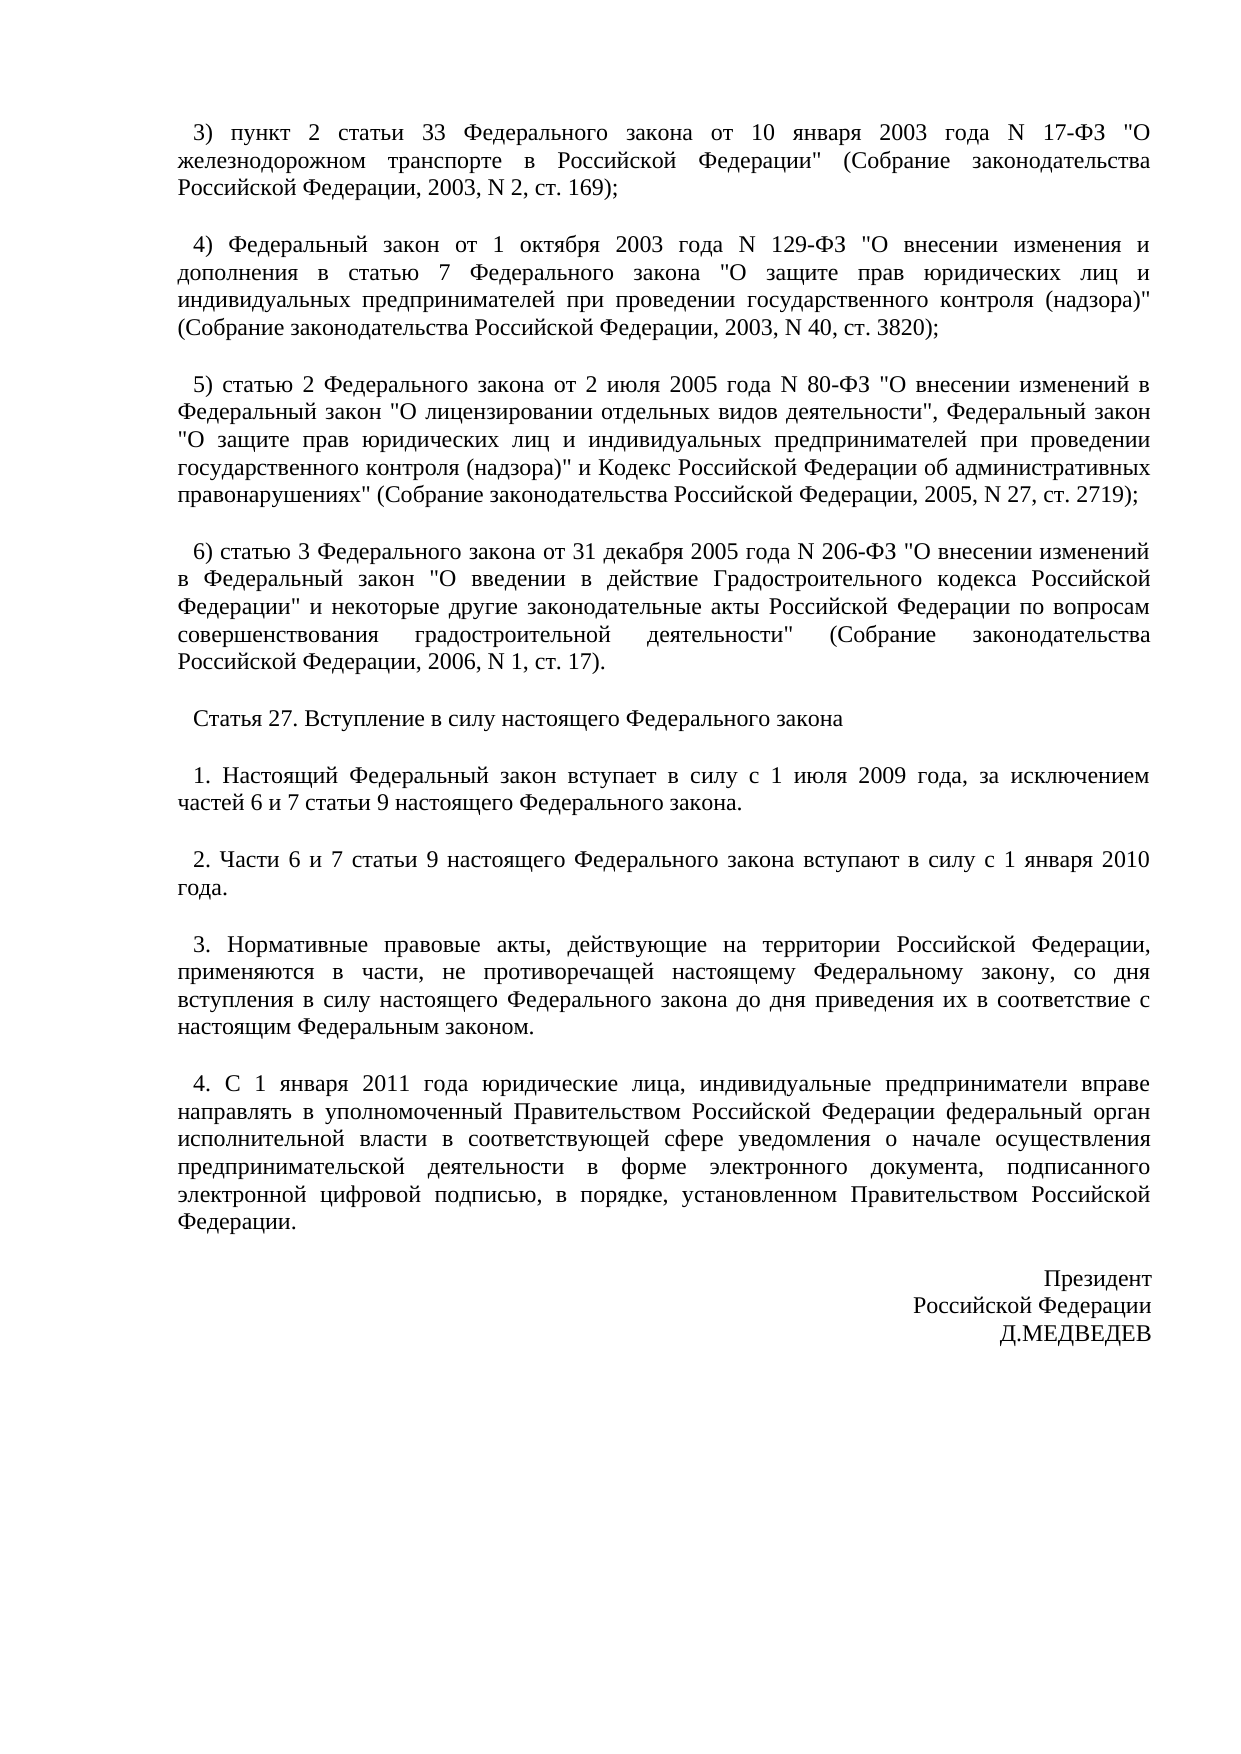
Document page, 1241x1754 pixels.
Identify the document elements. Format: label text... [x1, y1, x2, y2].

text 2. Части 6 и 7 статьи 9 настоящего Федерального закона вступают в силу с 1 января 2010 года. [177, 845, 1152, 900]
text Президент Российской Федерации Д.МЕДВЕДЕВ [177, 1264, 1152, 1347]
text 3. Нормативные правовые акты, действующие на территории Российской Федерации, применяются в части, не противоречащей настоящему Федеральному закону, со дня вступления в силу настоящего Федерального закона до дня приведения их в соответствие с настоящим Федеральным законом. [177, 929, 1152, 1040]
text 4. С 1 января 2011 года юридические лица, индивидуальные предприниматели вправе направлять в уполномоченный Правительством Российской Федерации федеральный орган исполнительной власти в соответствующей сфере уведомления о начале осуществления предпринимательской деятельности в форме электронного документа, подписанного электронной цифровой подписью, в порядке, установленном Правительством Российской Федерации. [177, 1069, 1152, 1235]
text 6) статью 3 Федерального закона от 31 декабря 2005 года N 206-ФЗ "О внесении изменений в Федеральный закон "О введении в действие Градостроительного кодекса Российской Федерации" и некоторые другие законодательные акты Российской Федерации по вопросам совершенствования градостроительной деятельности" (Собрание законодательства Российской Федерации, 2006, N 1, ст. 17). [177, 537, 1152, 675]
text Статья 27. Вступление в силу настоящего Федерального закона [177, 704, 1152, 732]
text 5) статью 2 Федерального закона от 2 июля 2005 года N 80-ФЗ "О внесении изменений в Федеральный закон "О лицензировании отдельных видов деятельности", Федеральный закон "О защите прав юридических лиц и индивидуальных предпринимателей при проведении государственного контроля (надзора)" и Кодекс Российской Федерации об административных правонарушениях" (Собрание законодательства Российской Федерации, 2005, N 27, ст. 2719); [177, 370, 1152, 508]
text 3) пункт 2 статьи 33 Федерального закона от 10 января 2003 года N 17-ФЗ "О железнодорожном транспорте в Российской Федерации" (Собрание законодательства Российской Федерации, 2003, N 2, ст. 169); [177, 118, 1152, 201]
text 1. Настоящий Федеральный закон вступает в силу с 1 июля 2009 года, за исключением частей 6 и 7 статьи 9 настоящего Федерального закона. [177, 761, 1152, 816]
text 4) Федеральный закон от 1 октября 2003 года N 129-ФЗ "О внесении изменения и дополнения в статью 7 Федерального закона "О защите прав юридических лиц и индивидуальных предпринимателей при проведении государственного контроля (надзора)" (Собрание законодательства Российской Федерации, 2003, N 40, ст. 3820); [177, 230, 1152, 341]
